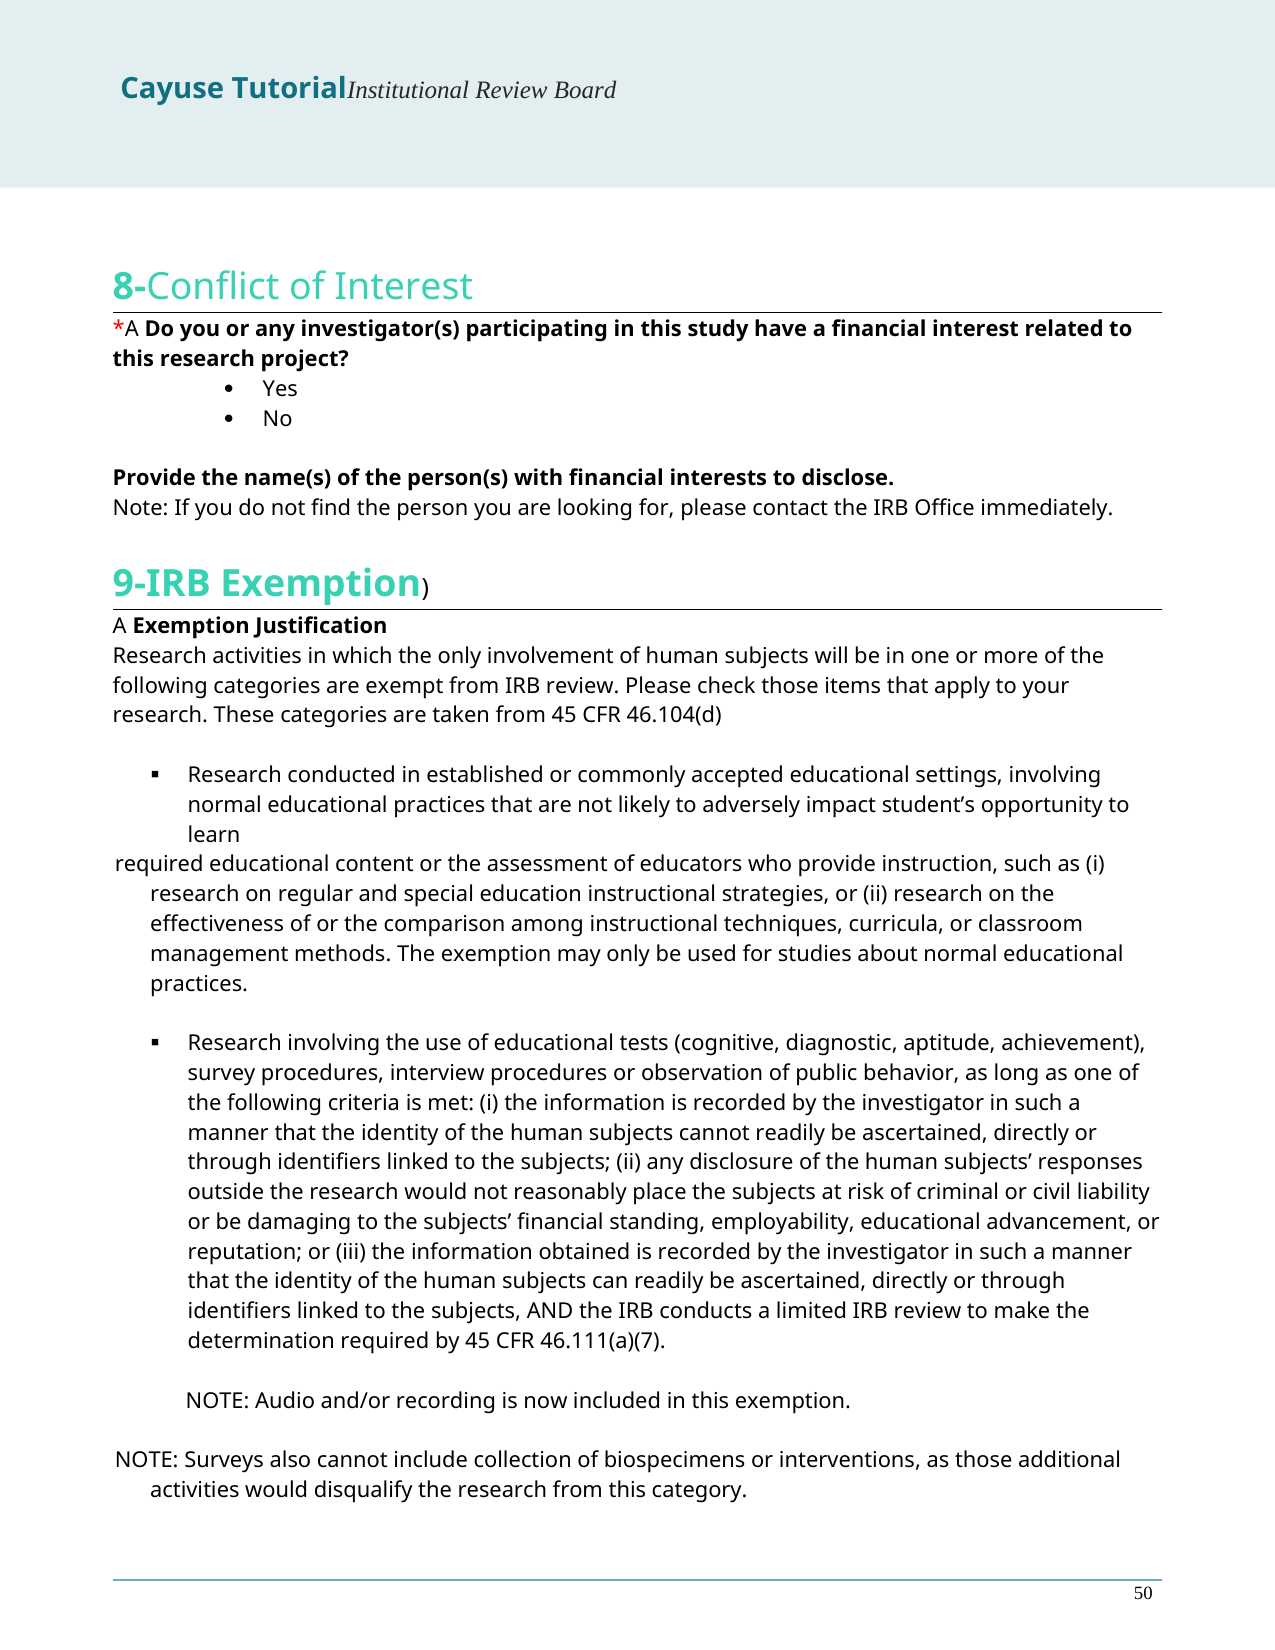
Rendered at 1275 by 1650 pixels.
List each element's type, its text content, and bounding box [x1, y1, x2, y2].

list Yes [225, 373, 1162, 403]
text Research activities in which the only involvement of human subjects will be in one or more of the following categories are exempt from IRB review. Please check those items that apply to your research. These categories are taken from 45 CFR 46.104(d) [112, 640, 1162, 729]
list Research conducted in established or commonly accepted educational settings, involving normal educational practices that are not likely to adversely impact student’s opportunity to learn [150, 759, 1162, 848]
text Provide the name(s) of the person(s) with financial interests to disclose. [112, 462, 1162, 492]
text *A Do you or any investigator(s) participating in this study have a financial interest related to this research project? [112, 313, 1162, 373]
list No [225, 403, 1162, 432]
text required educational content or the assessment of educators who provide instruction, such as (i) research on regular and special education instructional strategies, or (ii) research on the effectiveness of or the comparison among instructional techniques, curricula, or classroom management methods. The exemption may only be used for studies about normal educational practices. [114, 848, 1162, 997]
text A Exemption Justification [112, 610, 1162, 640]
text 9-IRB Exemption) [112, 556, 1162, 610]
list Research involving the use of educational tests (cognitive, diagnostic, aptitude, achievement), survey procedures, interview procedures or observation of public behavior, as long as one of the following criteria is met: (i) the information is recorded by the investigator in such a manner that the identity of the human subjects cannot readily be ascertained, directly or through identifiers linked to the subjects; (ii) any disclosure of the human subjects’ responses outside the research would not reasonably place the subjects at risk of criminal or civil liability or be damaging to the subjects’ financial standing, employability, educational advancement, or reputation; or (iii) the information obtained is recorded by the investigator in such a manner that the identity of the human subjects can readily be ascertained, directly or through identifiers linked to the subjects, AND the IRB conducts a limited IRB review to make the determination required by 45 CFR 46.111(a)(7). [150, 1027, 1162, 1355]
text NOTE: Audio and/or recording is now included in this exemption. [148, 1384, 1162, 1414]
text 8-Conflict of Interest [112, 259, 1162, 313]
text NOTE: Surveys also cannot include collection of biospecimens or interventions, as those additional activities would disqualify the research from this category. [114, 1444, 1162, 1504]
text Note: If you do not find the person you are looking for, please contact the IRB Office immediately. [112, 492, 1162, 522]
